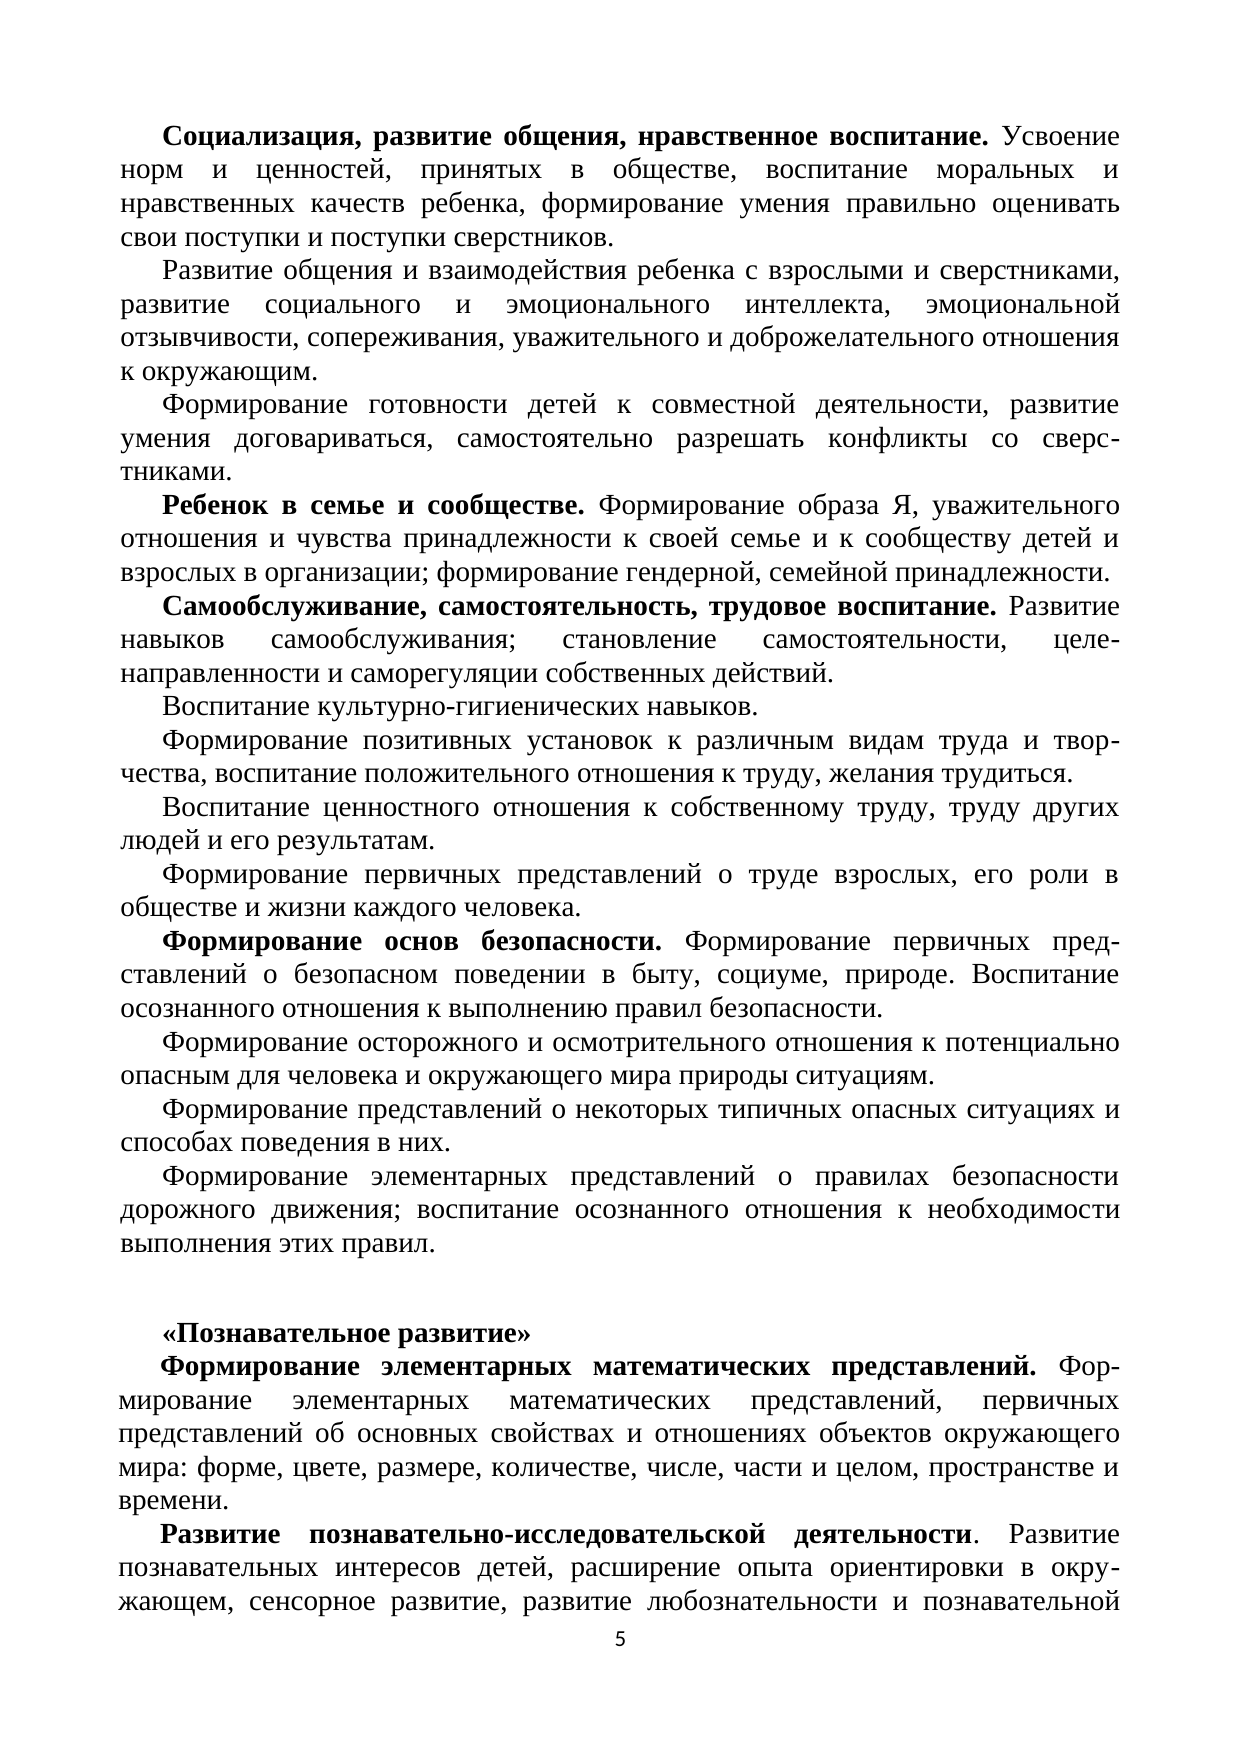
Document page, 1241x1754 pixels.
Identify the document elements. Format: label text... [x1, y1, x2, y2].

text Формирование представлений о некоторых типичных опасных ситуациях и способах поведения в них. [120, 1091, 1120, 1158]
text Формирование осторожного и осмотрительного отношения к потенциально опасным для человека и окружающего мира природы ситуациям. [120, 1024, 1120, 1091]
text Формирование готовности детей к совместной деятельности, развитие умения договариваться, самостоятельно разрешать конфликты со сверстниками. [120, 386, 1120, 487]
text Воспитание культурно-гигиенических навыков. [120, 688, 1122, 722]
text Воспитание ценностного отношения к собственному труду, труду других людей и его результатам. [120, 789, 1120, 856]
text Развитие общения и взаимодействия ребенка с взрослыми и сверстниками, развитие социального и эмоционального интеллекта, эмоциональной отзывчивости, сопереживания, уважительного и доброжелательного отношения к окружающим. [120, 252, 1120, 386]
text Ребенок в семье и сообществе. Формирование образа Я, уважительного отношения и чувства принадлежности к своей семье и к сообществу детей и взрослых в организации; формирование гендерной, семейной принадлежности. [120, 487, 1120, 588]
text Самообслуживание, самостоятельность, трудовое воспитание. Развитие навыков самообслуживания; становление самостоятельности, целенаправленности и саморегуляции собственных действий. [120, 588, 1120, 688]
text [118, 1516, 1120, 1617]
text Социализация, развитие общения, нравственное воспитание. Усвоение норм и ценностей, принятых в обществе, воспитание моральных и нравственных качеств ребенка, формирование умения правильно оценивать свои поступки и поступки сверстников. [120, 118, 1120, 252]
text Формирование первичных представлений о труде взрослых, его роли в обществе и жизни каждого человека. [120, 856, 1120, 923]
text Формирование основ безопасности. Формирование первичных представлений о безопасном поведении в быту, социуме, природе. Воспитание осознанного отношения к выполнению правил безопасности. [120, 923, 1120, 1024]
text Формирование позитивных установок к различным видам труда и творчества, воспитание положительного отношения к труду, желания трудиться. [120, 722, 1120, 789]
text «Познавательное развитие» [120, 1315, 1120, 1348]
text Формирование элементарных представлений о правилах безопасности дорожного движения; воспитание осознанного отношения к необходимости выполнения этих правил. [120, 1158, 1120, 1258]
text Формирование элементарных математических представлений. Формирование элементарных математических представлений, первичных представлений об основных свойствах и отношениях объектов окружающего мира: форме, цвете, размере, количестве, числе, части и целом, пространстве и времени. [118, 1348, 1120, 1516]
